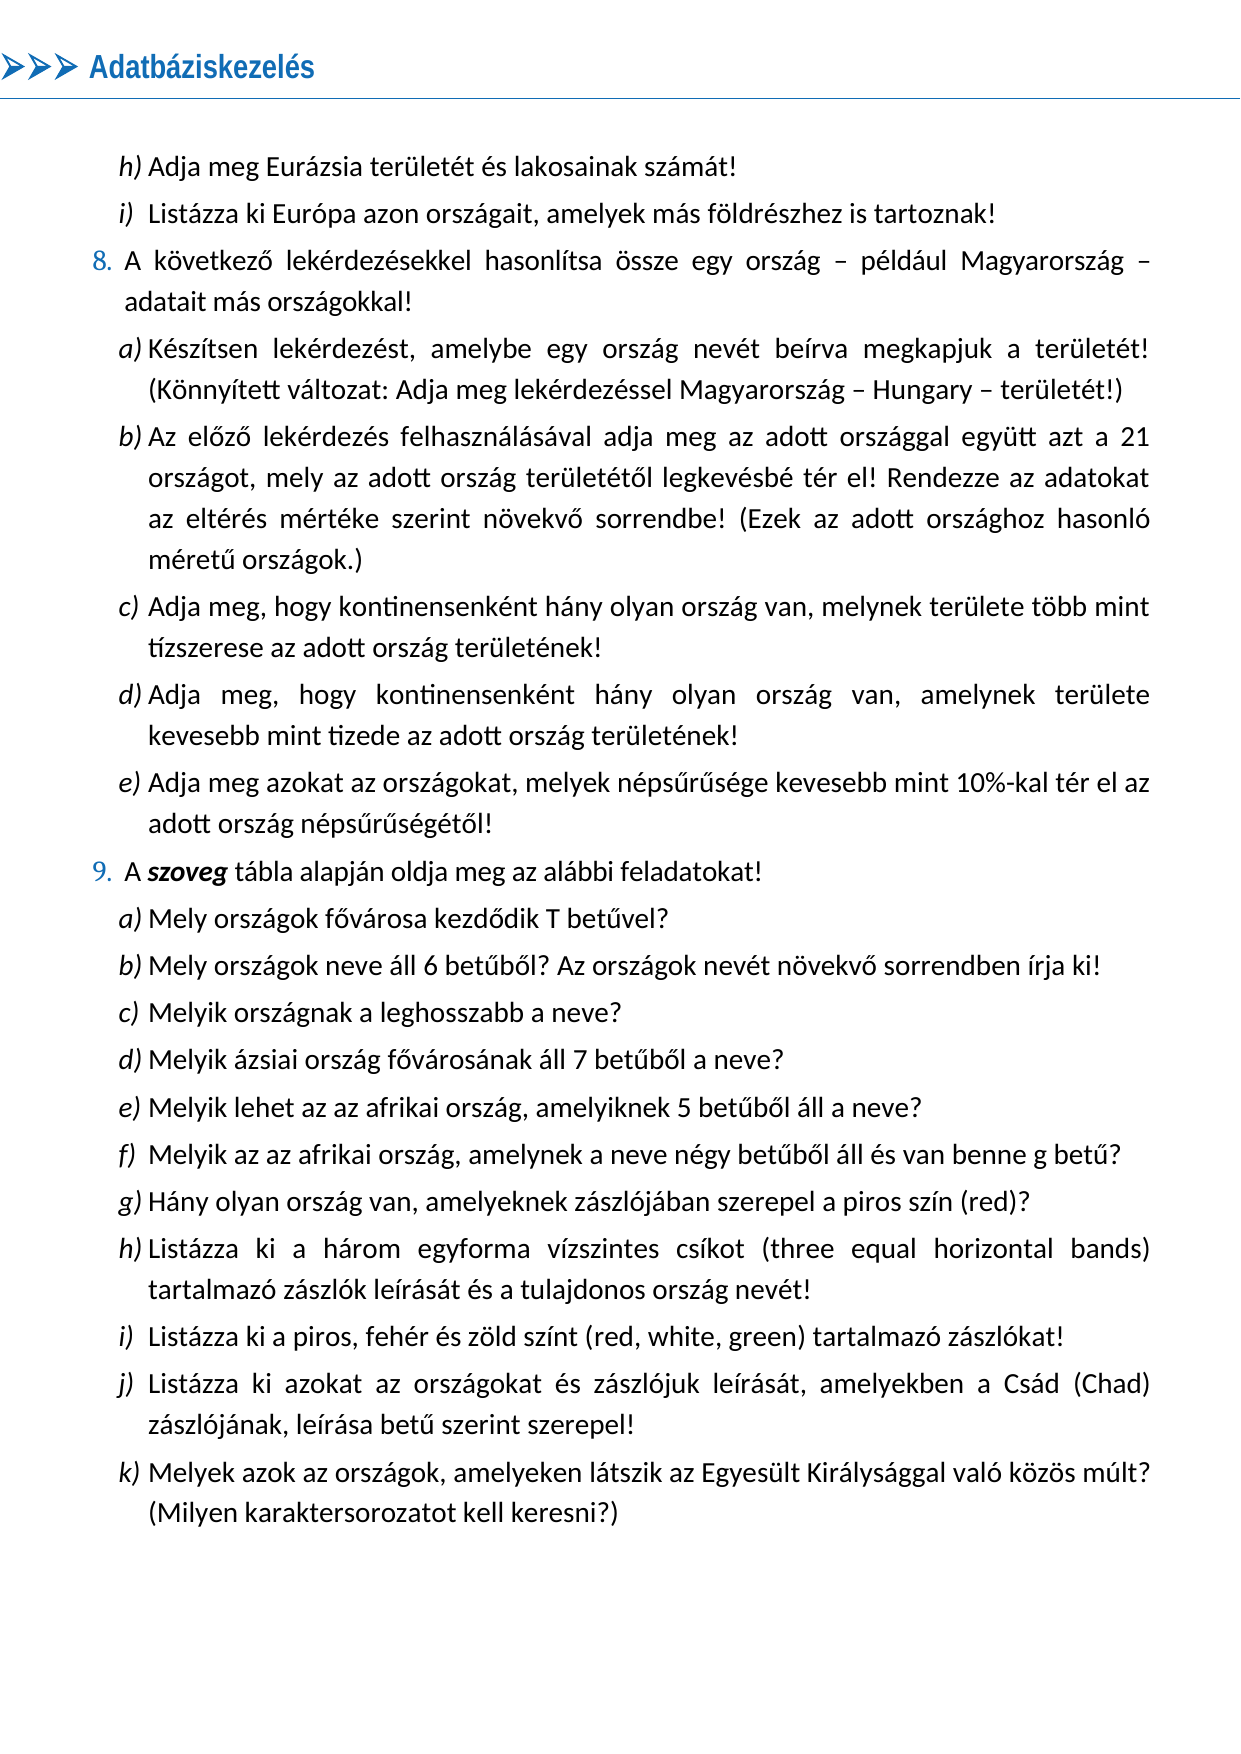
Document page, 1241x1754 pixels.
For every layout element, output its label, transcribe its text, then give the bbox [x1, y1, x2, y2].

text Hány olyan ország van, amelyeknek zászlójában szerepel a piros szín (red)? [118, 1183, 1152, 1219]
text A következő lekérdezésekkel hasonlítsa össze egy ország – például Magyarország – adatait más országokkal! [112, 242, 1152, 319]
text Adja meg azokat az országokat, melyek népsűrűsége kevesebb mint 10%-kal tér el az adott ország népsűrűségétől! [118, 764, 1152, 841]
text Listázza ki Európa azon országait, amelyek más földrészhez is tartoznak! [118, 195, 1152, 231]
text Melyik az az afrikai ország, amelynek a neve négy betűből áll és van benne g betű? [118, 1136, 1152, 1171]
text Az előző lekérdezés felhasználásával adja meg az adott országgal együtt azt a 21 országot, mely az adott ország területétől legkevésbé tér el! Rendezze az adatokat az eltérés mértéke szerint növekvő sorrendbe! (Ezek az adott országhoz hasonló méretű országok.) [118, 418, 1152, 577]
text Adja meg, hogy kontinensenként hány olyan ország van, amelynek területe kevesebb mint tizede az adott ország területének! [118, 676, 1152, 753]
text Melyik országnak a leghosszabb a neve? [118, 994, 1152, 1030]
text Adja meg Eurázsia területét és lakosainak számát! [118, 148, 1152, 183]
text Listázza ki azokat az országokat és zászlójuk leírását, amelyekben a Csád (Chad) zászlójának, leírása betű szerint szerepel! [118, 1366, 1152, 1442]
list Mely országok fővárosa kezdődik T betűvel? [118, 900, 1152, 936]
text Melyek azok az országok, amelyeken látszik az Egyesült Királysággal való közös múlt? (Milyen karaktersorozatot kell keresni?) [118, 1454, 1152, 1530]
text Melyik lehet az az afrikai ország, amelyiknek 5 betűből áll a neve? [118, 1089, 1152, 1124]
text Listázza ki a piros, fehér és zöld színt (red, white, green) tartalmazó zászlókat! [118, 1318, 1152, 1354]
list Készítsen lekérdezést, amelybe egy ország nevét beírva megkapjuk a területét! (Könnyített változat: Adja meg lekérdezéssel Magyarország – Hungary – területét!) [118, 330, 1152, 407]
text Listázza ki a három egyforma vízszintes csíkot (three equal horizontal bands) tartalmazó zászlók leírását és a tulajdonos ország nevét! [118, 1230, 1152, 1307]
text Mely országok neve áll 6 betűből? Az országok nevét növekvő sorrendben írja ki! [118, 947, 1152, 983]
text Adja meg, hogy kontinensenként hány olyan ország van, melynek területe több mint tízszerese az adott ország területének! [118, 588, 1152, 665]
text Melyik ázsiai ország fővárosának áll 7 betűből a neve? [118, 1041, 1152, 1077]
text A szoveg tábla alapján oldja meg az alábbi feladatokat! [112, 853, 1152, 888]
